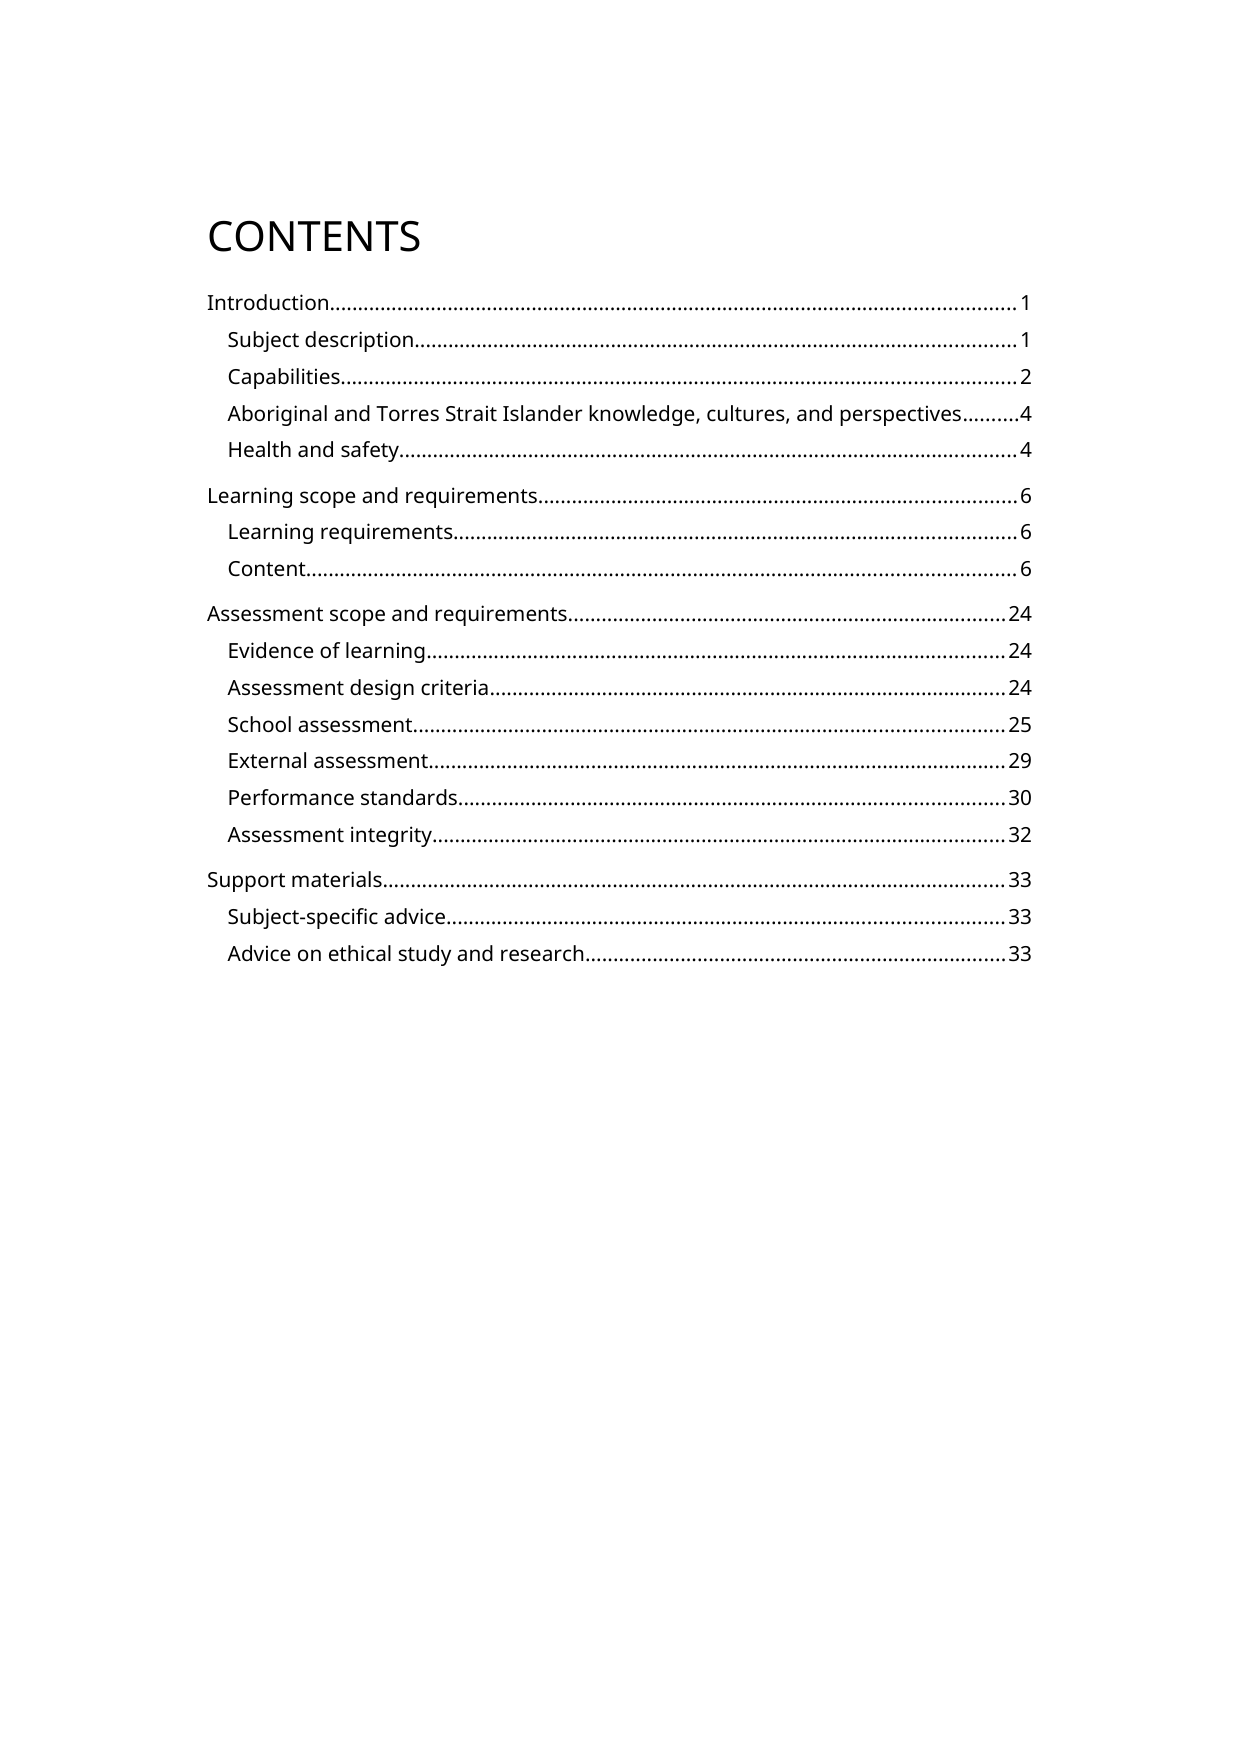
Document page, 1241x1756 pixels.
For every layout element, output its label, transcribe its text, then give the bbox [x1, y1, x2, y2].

text Assessment integrity 32 [227, 820, 1033, 848]
text Health and safety 4 [227, 436, 1033, 464]
text Capabilities 2 [227, 362, 1033, 391]
text Introduction 1 [207, 288, 1033, 317]
text Subject description 1 [227, 325, 1033, 354]
text Learning requirements 6 [227, 517, 1033, 546]
text Advice on ethical study and research 33 [227, 939, 1033, 967]
text Content 6 [227, 554, 1033, 583]
text Assessment design criteria 24 [227, 673, 1033, 701]
text Assessment scope and requirements 24 [207, 599, 1033, 628]
text External assessment 29 [227, 746, 1033, 775]
text Aboriginal and Torres Strait Islander knowledge, cultures, and perspectives 4 [227, 399, 1033, 427]
text Evidence of learning 24 [227, 636, 1033, 664]
text Subject-specific advice 33 [227, 902, 1033, 930]
subtitle contents [207, 207, 1033, 263]
text Learning scope and requirements 6 [207, 481, 1033, 509]
text School assessment 25 [227, 710, 1033, 738]
text Support materials 33 [207, 865, 1033, 893]
text Performance standards 30 [227, 783, 1033, 812]
